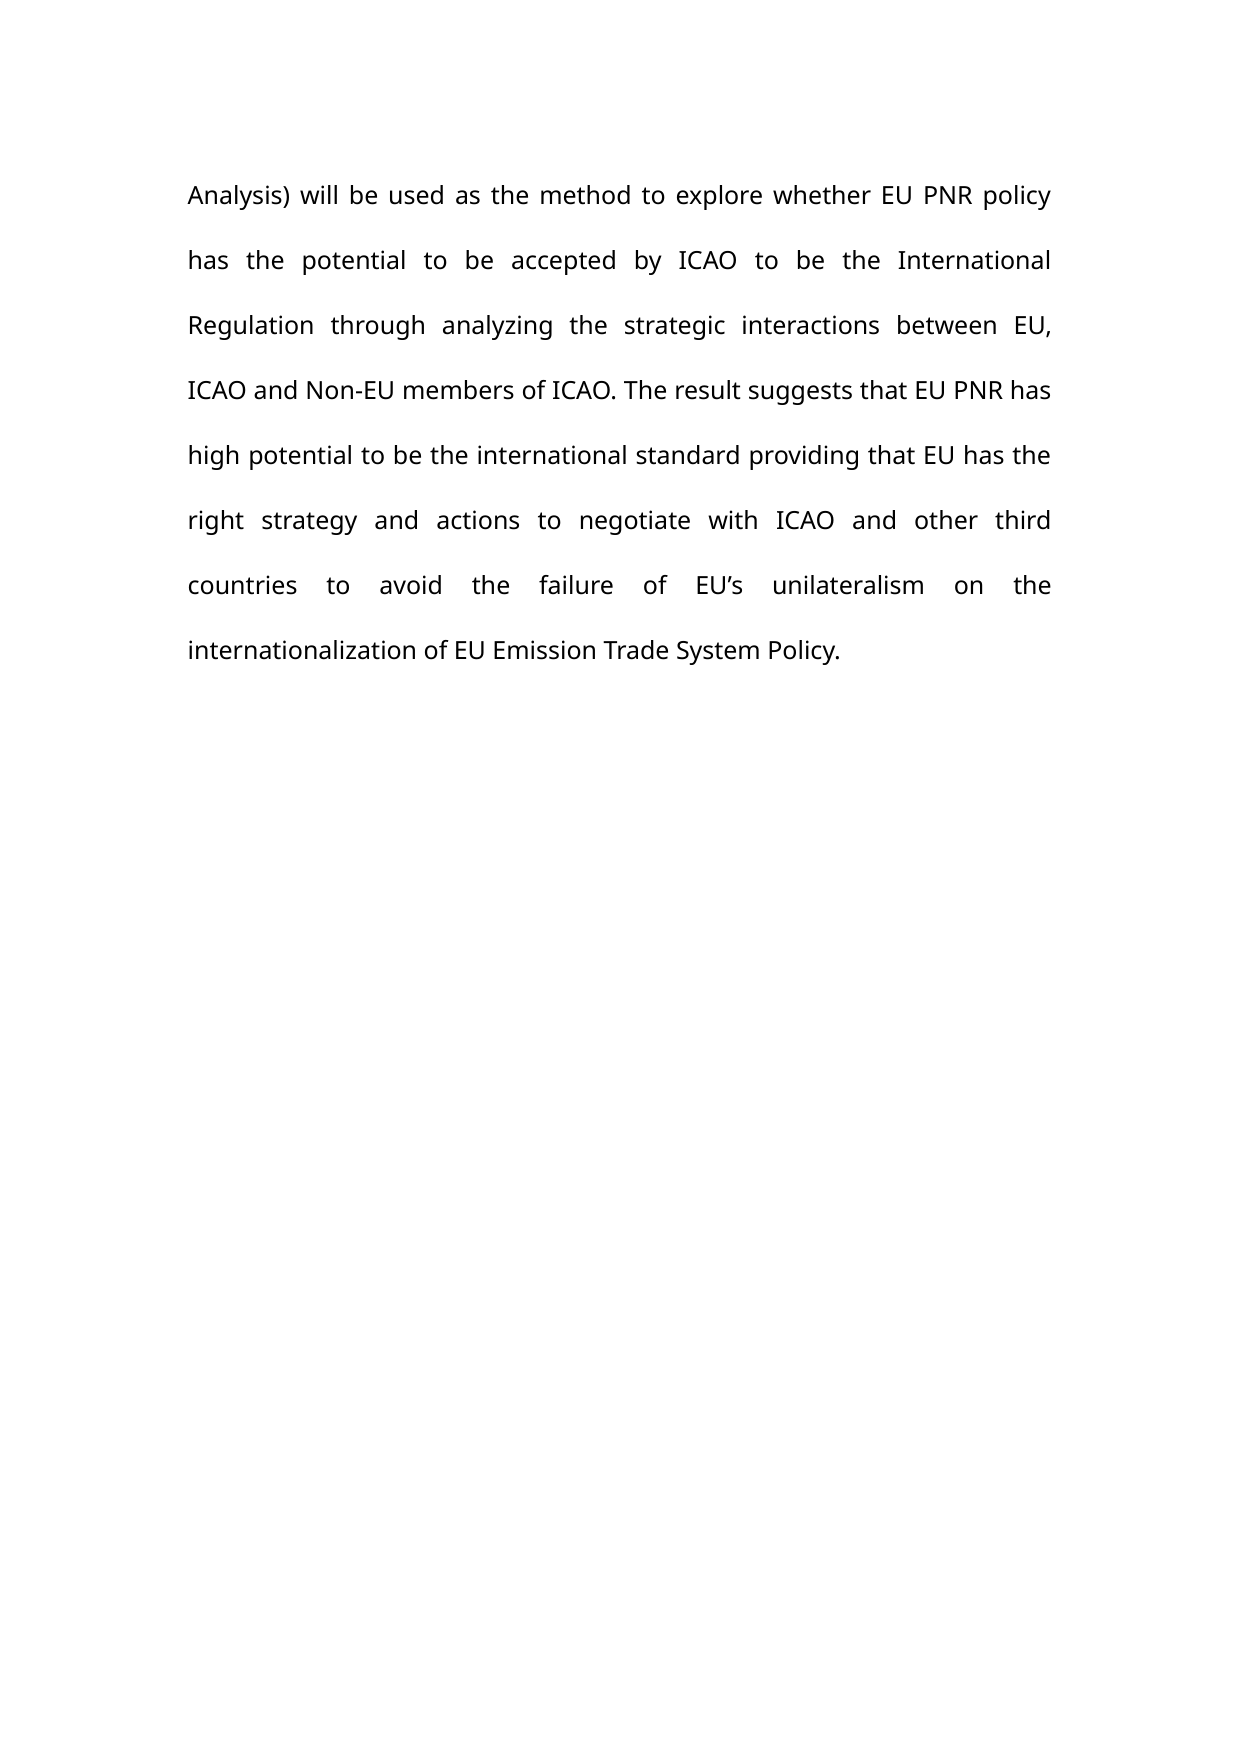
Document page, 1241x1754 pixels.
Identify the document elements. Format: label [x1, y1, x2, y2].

text [187, 162, 1053, 682]
